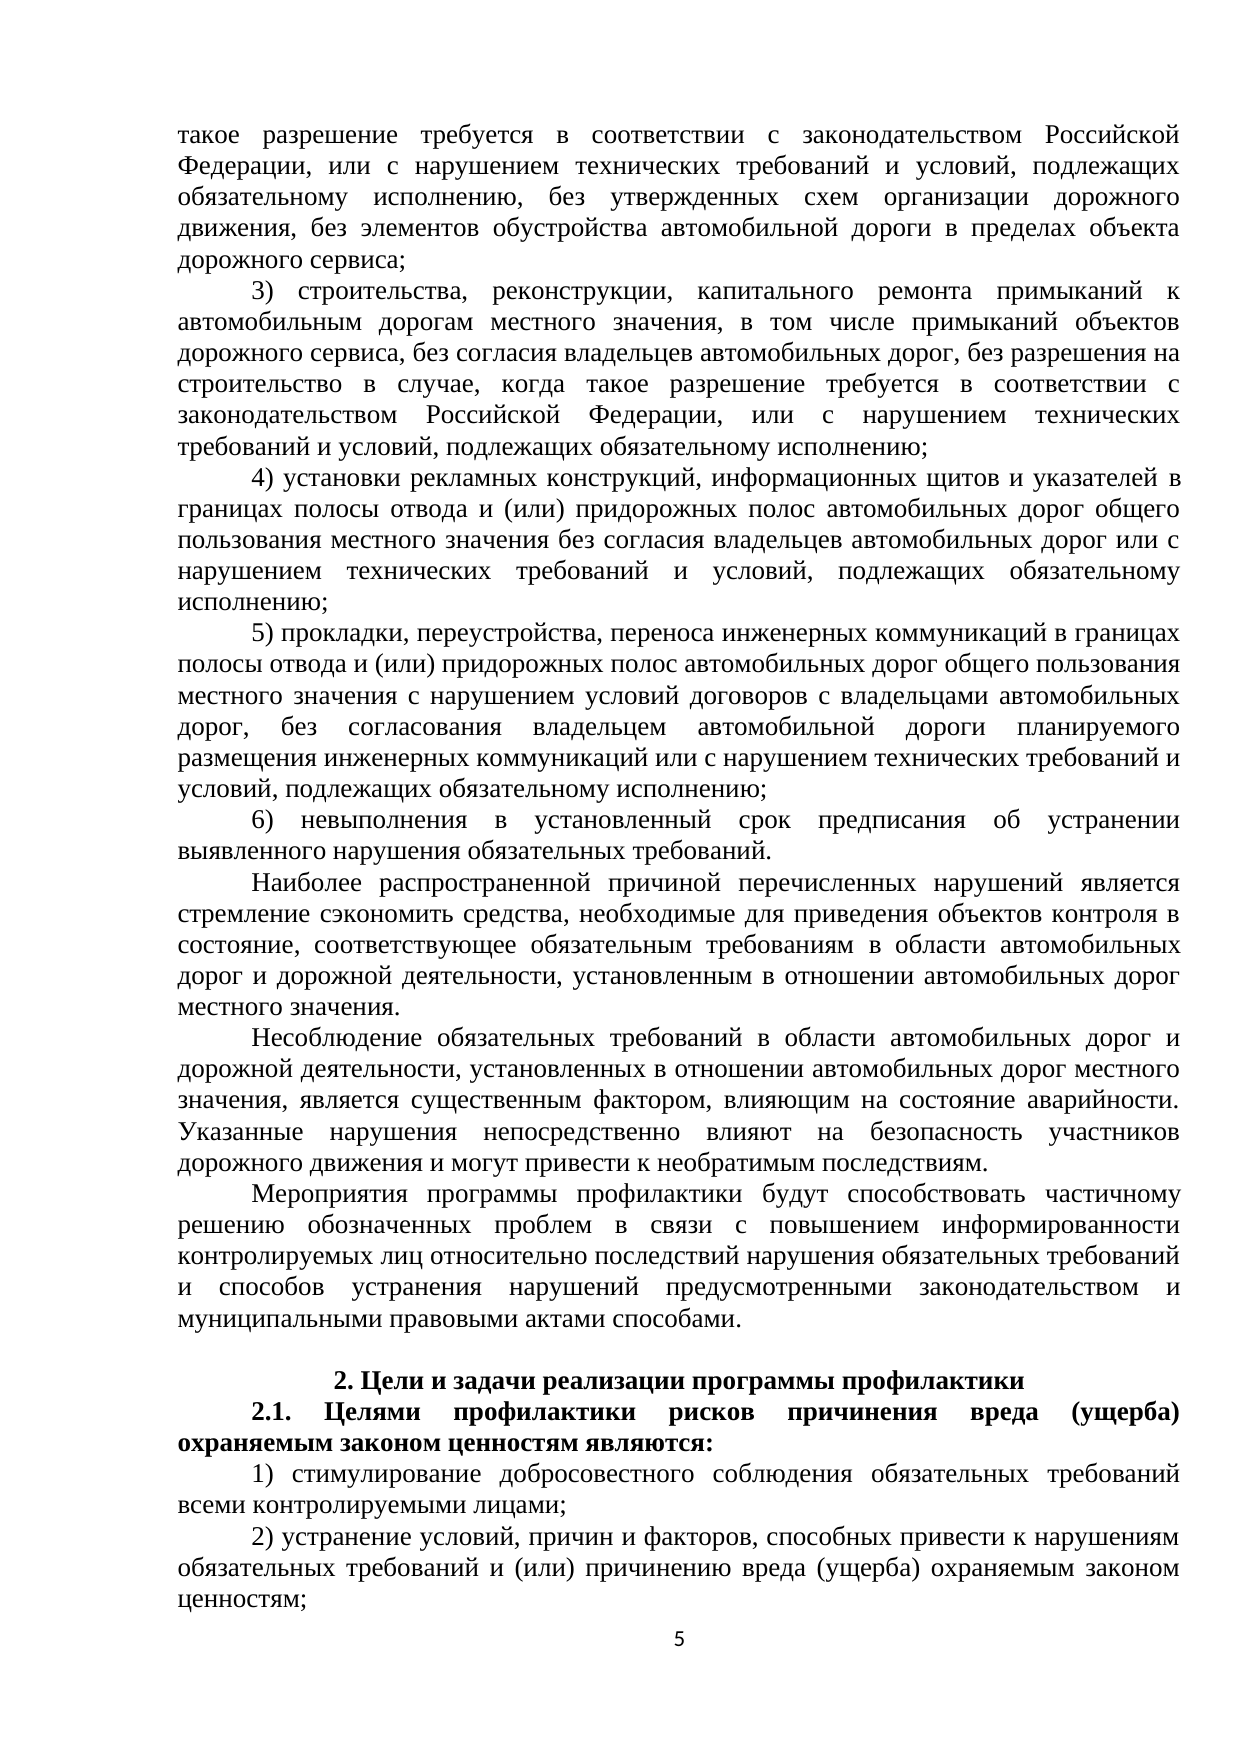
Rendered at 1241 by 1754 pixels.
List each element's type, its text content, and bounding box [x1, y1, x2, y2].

text 5) прокладки, переустройства, переноса инженерных коммуникаций в границах полосы отвода и (или) придорожных полос автомобильных дорог общего пользования местного значения с нарушением условий договоров с владельцами автомобильных дорог, без согласования владельцем автомобильной дороги планируемого размещения инженерных коммуникаций или с нарушением технических требований и условий, подлежащих обязательному исполнению; [177, 616, 1181, 803]
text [177, 118, 1181, 274]
text 1) стимулирование добросовестного соблюдения обязательных требований всеми контролируемыми лицами; [177, 1457, 1181, 1520]
text Наиболее распространенной причиной перечисленных нарушений является стремление сэкономить средства, необходимые для приведения объектов контроля в состояние, соответствующее обязательным требованиям в области автомобильных дорог и дорожной деятельности, установленным в отношении автомобильных дорог местного значения. [177, 866, 1181, 1021]
text Мероприятия программы профилактики будут способствовать частичному решению обозначенных проблем в связи с повышением информированности контролируемых лиц относительно последствий нарушения обязательных требований и способов устранения нарушений предусмотренными законодательством и муниципальными правовыми актами способами. [177, 1177, 1181, 1333]
text 2.1. Целями профилактики рисков причинения вреда (ущерба) охраняемым законом ценностям являются: [177, 1395, 1181, 1457]
text 6) невыполнения в установленный срок предписания об устранении выявленного нарушения обязательных требований. [177, 803, 1181, 866]
text 4) установки рекламных конструкций, информационных щитов и указателей в границах полосы отвода и (или) придорожных полос автомобильных дорог общего пользования местного значения без согласия владельцев автомобильных дорог или с нарушением технических требований и условий, подлежащих обязательному исполнению; [177, 461, 1181, 616]
text 3) строительства, реконструкции, капитального ремонта примыканий к автомобильным дорогам местного значения, в том числе примыканий объектов дорожного сервиса, без согласия владельцев автомобильных дорог, без разрешения на строительство в случае, когда такое разрешение требуется в соответствии с законодательством Российской Федерации, или с нарушением технических требований и условий, подлежащих обязательному исполнению; [177, 274, 1181, 461]
text 2. Цели и задачи реализации программы профилактики [177, 1364, 1181, 1395]
text 2) устранение условий, причин и факторов, способных привести к нарушениям обязательных требований и (или) причинению вреда (ущерба) охраняемым законом ценностям; [177, 1520, 1181, 1613]
text Несоблюдение обязательных требований в области автомобильных дорог и дорожной деятельности, установленных в отношении автомобильных дорог местного значения, является существенным фактором, влияющим на состояние аварийности. Указанные нарушения непосредственно влияют на безопасность участников дорожного движения и могут привести к необратимым последствиям. [177, 1021, 1181, 1177]
